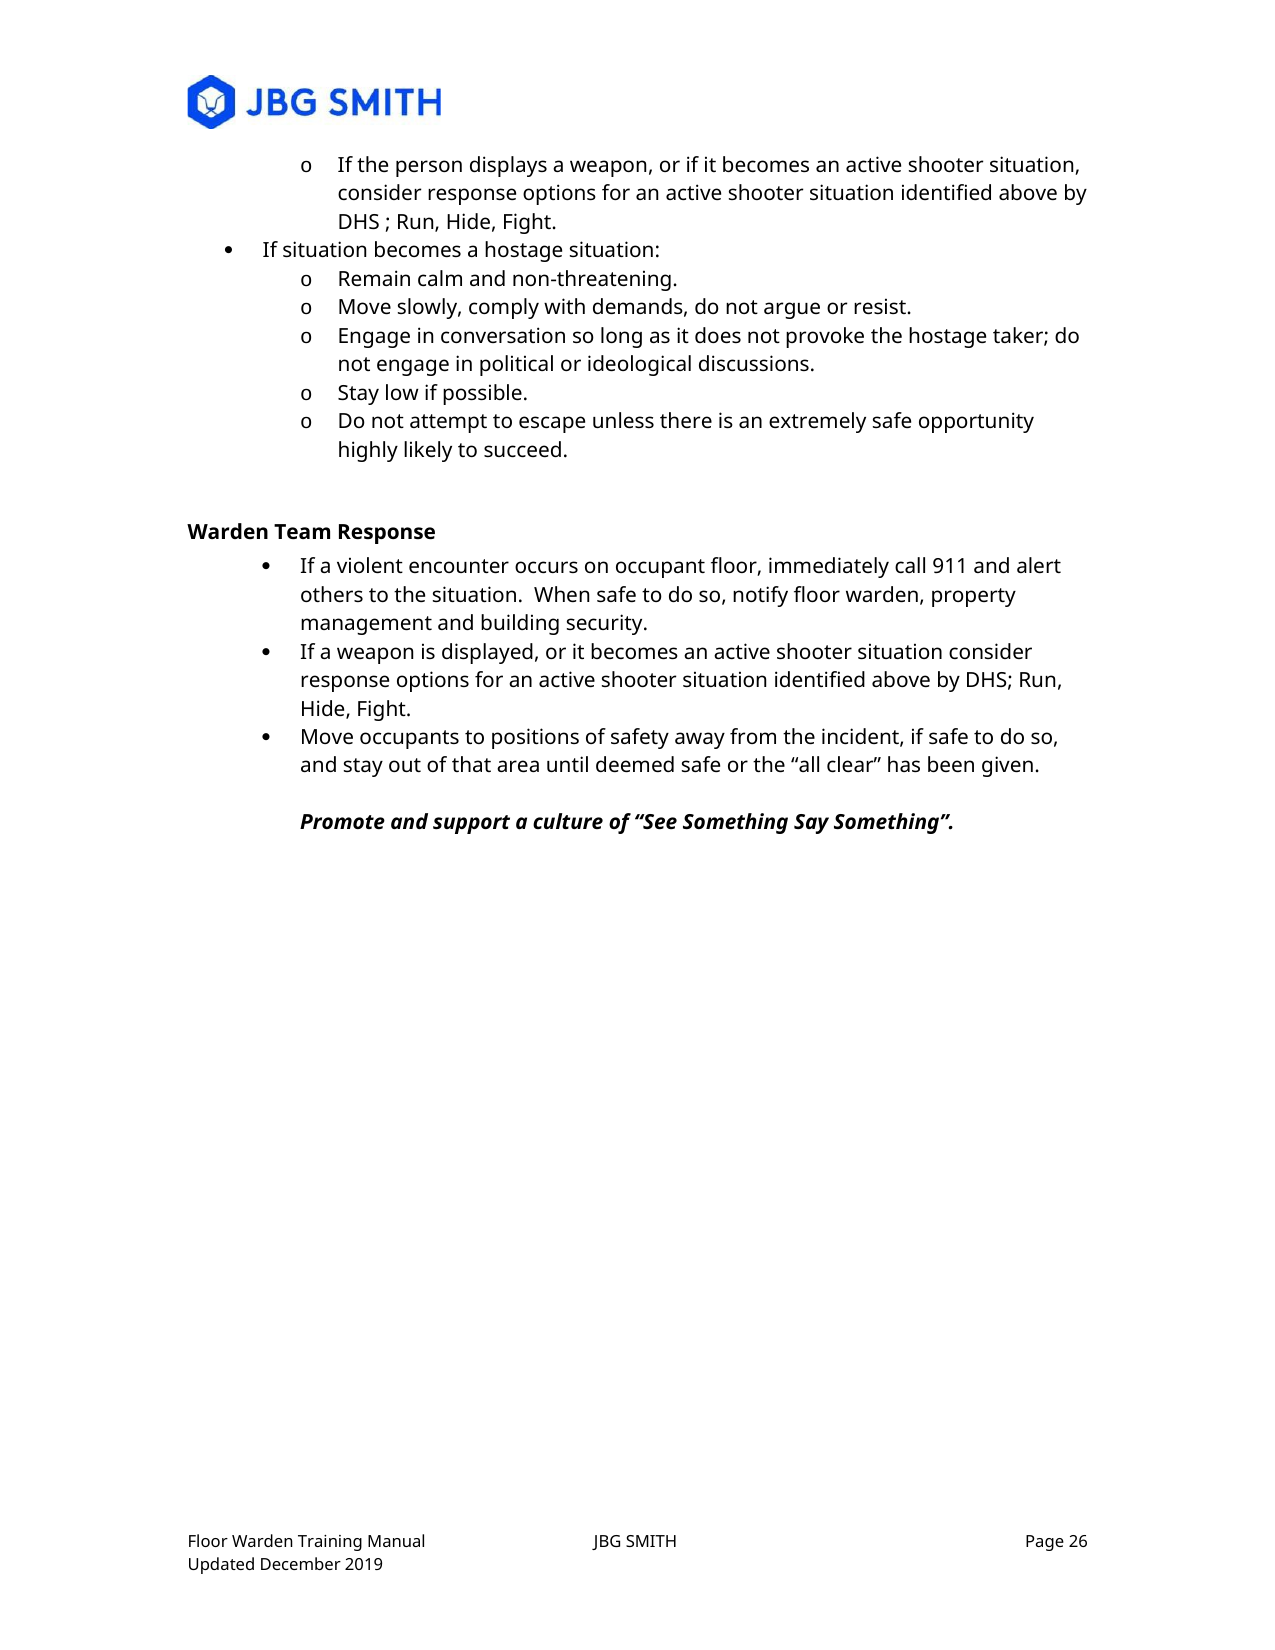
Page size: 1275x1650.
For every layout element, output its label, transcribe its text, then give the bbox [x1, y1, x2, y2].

list If a violent encounter occurs on occupant floor, immediately call 911 and alert others to the situation. When safe to do so, notify floor warden, property management and building security. [262, 552, 1087, 637]
text Promote and support a culture of “See Something Say Something”. [225, 807, 1087, 836]
list Engage in conversation so long as it does not provoke the hostage taker; do not engage in political or ideological discussions. [300, 321, 1087, 378]
list Stay low if possible. [300, 378, 1087, 406]
list Move slowly, comply with demands, do not argue or resist. [300, 292, 1087, 321]
list If the person displays a weapon, or if it becomes an active shooter situation, consider response options for an active shooter situation identified above by DHS ; Run, Hide, Fight. [300, 150, 1087, 235]
list Do not attempt to escape unless there is an extremely safe opportunity highly likely to succeed. [300, 406, 1087, 463]
subtitle Warden Team Response [187, 517, 1087, 545]
list If situation becomes a hostage situation: [225, 235, 1087, 264]
list Remain calm and non-threatening. [300, 264, 1087, 292]
list If a weapon is displayed, or it becomes an active shooter situation consider response options for an active shooter situation identified above by DHS; Run, Hide, Fight. [262, 637, 1087, 722]
picture [187, 75, 441, 129]
list Move occupants to positions of safety away from the incident, if safe to do so, and stay out of that area until deemed safe or the “all clear” has been given. [262, 722, 1087, 779]
